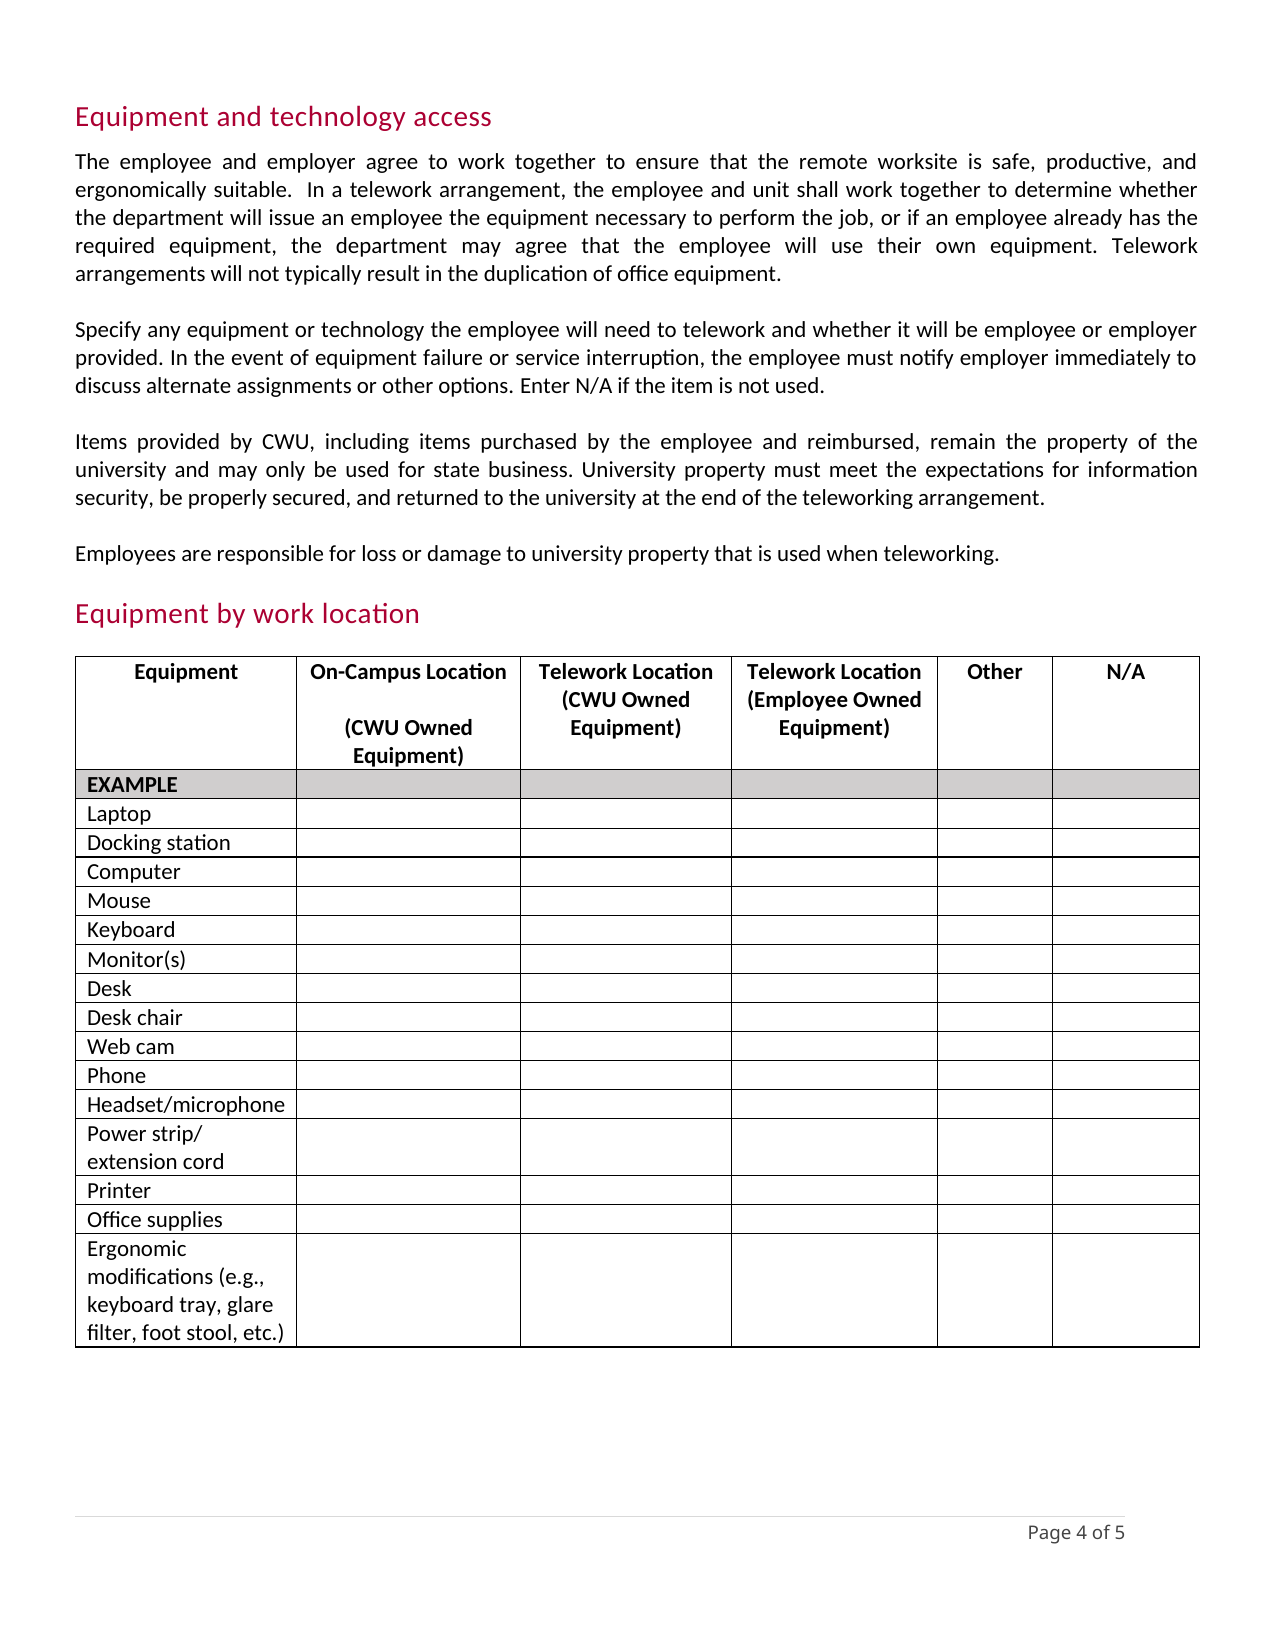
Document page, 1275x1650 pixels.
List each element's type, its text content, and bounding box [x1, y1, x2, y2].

table_cell [938, 799, 1052, 827]
table_cell [297, 1032, 520, 1060]
table_cell [1053, 945, 1199, 973]
table_cell Computer [76, 858, 296, 886]
table_cell Headset/microphone [76, 1090, 296, 1118]
table_cell Ergonomic modifications (e.g., keyboard tray, glare filter, foot stool, etc.) [76, 1234, 296, 1346]
table_cell [297, 829, 520, 856]
table_cell [938, 1090, 1052, 1118]
table_cell [732, 1176, 937, 1204]
table_cell [297, 916, 520, 944]
table_cell [938, 945, 1052, 973]
table_cell [732, 1205, 937, 1233]
table_cell [297, 858, 520, 886]
table_cell Web cam [76, 1032, 296, 1060]
table_cell [297, 1205, 520, 1233]
table_cell [297, 799, 520, 827]
table_cell [938, 1003, 1052, 1031]
table_cell [1053, 1119, 1199, 1175]
table_cell [297, 1090, 520, 1118]
table_cell [938, 858, 1052, 886]
table_cell [521, 916, 731, 944]
table_cell [1053, 1061, 1199, 1089]
table_cell [732, 1061, 937, 1089]
table_cell [1053, 799, 1199, 827]
table_cell [938, 770, 1052, 798]
table_cell [521, 1061, 731, 1089]
table_header On-Campus Location (CWU Owned Equipment) [297, 657, 520, 769]
table_cell Desk chair [76, 1003, 296, 1031]
table_cell [521, 829, 731, 856]
table_cell [297, 1234, 520, 1346]
table_cell [1053, 1090, 1199, 1118]
table_cell Phone [76, 1061, 296, 1089]
table_cell EXAMPLE [76, 770, 296, 798]
table_cell [938, 887, 1052, 914]
table_cell [732, 887, 937, 914]
table_cell [521, 1032, 731, 1060]
table_cell Laptop [76, 799, 296, 827]
table_header N/A [1053, 657, 1199, 769]
table_cell [297, 1176, 520, 1204]
table_cell [521, 1119, 731, 1175]
table_header Telework Location (CWU Owned Equipment) [521, 657, 731, 769]
subtitle Equipment and technology access [75, 98, 1200, 133]
table_cell [938, 974, 1052, 1002]
table_cell [521, 1003, 731, 1031]
table_cell [732, 858, 937, 886]
table_cell [938, 1205, 1052, 1233]
table_cell [1053, 1234, 1199, 1346]
table_cell [938, 829, 1052, 856]
table_cell [297, 945, 520, 973]
table_cell [938, 1061, 1052, 1089]
table_cell [297, 1003, 520, 1031]
table_cell [732, 1032, 937, 1060]
table_cell [732, 770, 937, 798]
table_cell Desk [76, 974, 296, 1002]
table_cell [938, 1176, 1052, 1204]
table_cell [521, 858, 731, 886]
table_cell [732, 916, 937, 944]
subtitle Equipment by work location [75, 596, 1200, 631]
text Employees are responsible for loss or damage to university property that is used when teleworking. [75, 539, 1200, 567]
table_cell [1053, 770, 1199, 798]
table_cell [521, 887, 731, 914]
table_cell Mouse [76, 887, 296, 914]
table_cell Power strip/ extension cord [76, 1119, 296, 1175]
table_cell [1053, 858, 1199, 886]
table_cell [732, 1119, 937, 1175]
table_cell [521, 1205, 731, 1233]
table_cell [938, 916, 1052, 944]
table_cell [521, 1234, 731, 1346]
table_cell [1053, 1032, 1199, 1060]
table_cell [938, 1119, 1052, 1175]
text The employee and employer agree to work together to ensure that the remote worksite is safe, productive, and ergonomically suitable. In a telework arrangement, the employee and unit shall work together to determine whether the department will issue an employee the equipment necessary to perform the job, or if an employee already has the required equipment, the department may agree that the employee will use their own equipment. Telework arrangements will not typically result in the duplication of office equipment. [75, 147, 1200, 287]
table_cell [1053, 974, 1199, 1002]
table_cell [297, 1119, 520, 1175]
table_cell [297, 770, 520, 798]
table_cell [732, 1234, 937, 1346]
table_cell [521, 770, 731, 798]
table_cell [521, 799, 731, 827]
table_cell [938, 1234, 1052, 1346]
table_cell [297, 887, 520, 914]
table_cell [732, 829, 937, 856]
table_cell [732, 945, 937, 973]
table_cell Printer [76, 1176, 296, 1204]
table_cell [521, 974, 731, 1002]
table_cell [1053, 829, 1199, 856]
table_cell [732, 1003, 937, 1031]
text Specify any equipment or technology the employee will need to telework and whether it will be employee or employer provided. In the event of equipment failure or service interruption, the employee must notify employer immediately to discuss alternate assignments or other options. Enter N/A if the item is not used. [75, 315, 1200, 399]
table_cell [521, 1176, 731, 1204]
table_cell [1053, 887, 1199, 914]
table_header Telework Location (Employee Owned Equipment) [732, 657, 937, 769]
table_header Equipment [76, 657, 296, 769]
table_cell [521, 945, 731, 973]
table_cell [732, 1090, 937, 1118]
table_cell [938, 1032, 1052, 1060]
table_cell [1053, 916, 1199, 944]
table_cell [1053, 1176, 1199, 1204]
text Items provided by CWU, including items purchased by the employee and reimbursed, remain the property of the university and may only be used for state business. University property must meet the expectations for information security, be properly secured, and returned to the university at the end of the teleworking arrangement. [75, 427, 1200, 511]
table_cell Keyboard [76, 916, 296, 944]
table_cell [521, 1090, 731, 1118]
table_cell [297, 974, 520, 1002]
table_cell [1053, 1003, 1199, 1031]
table_cell Monitor(s) [76, 945, 296, 973]
table_cell [1053, 1205, 1199, 1233]
table_cell [732, 974, 937, 1002]
table_cell Office supplies [76, 1205, 296, 1233]
table_header Other [938, 657, 1052, 769]
table_cell [297, 1061, 520, 1089]
table_cell [732, 799, 937, 827]
table_cell Docking station [76, 829, 296, 856]
